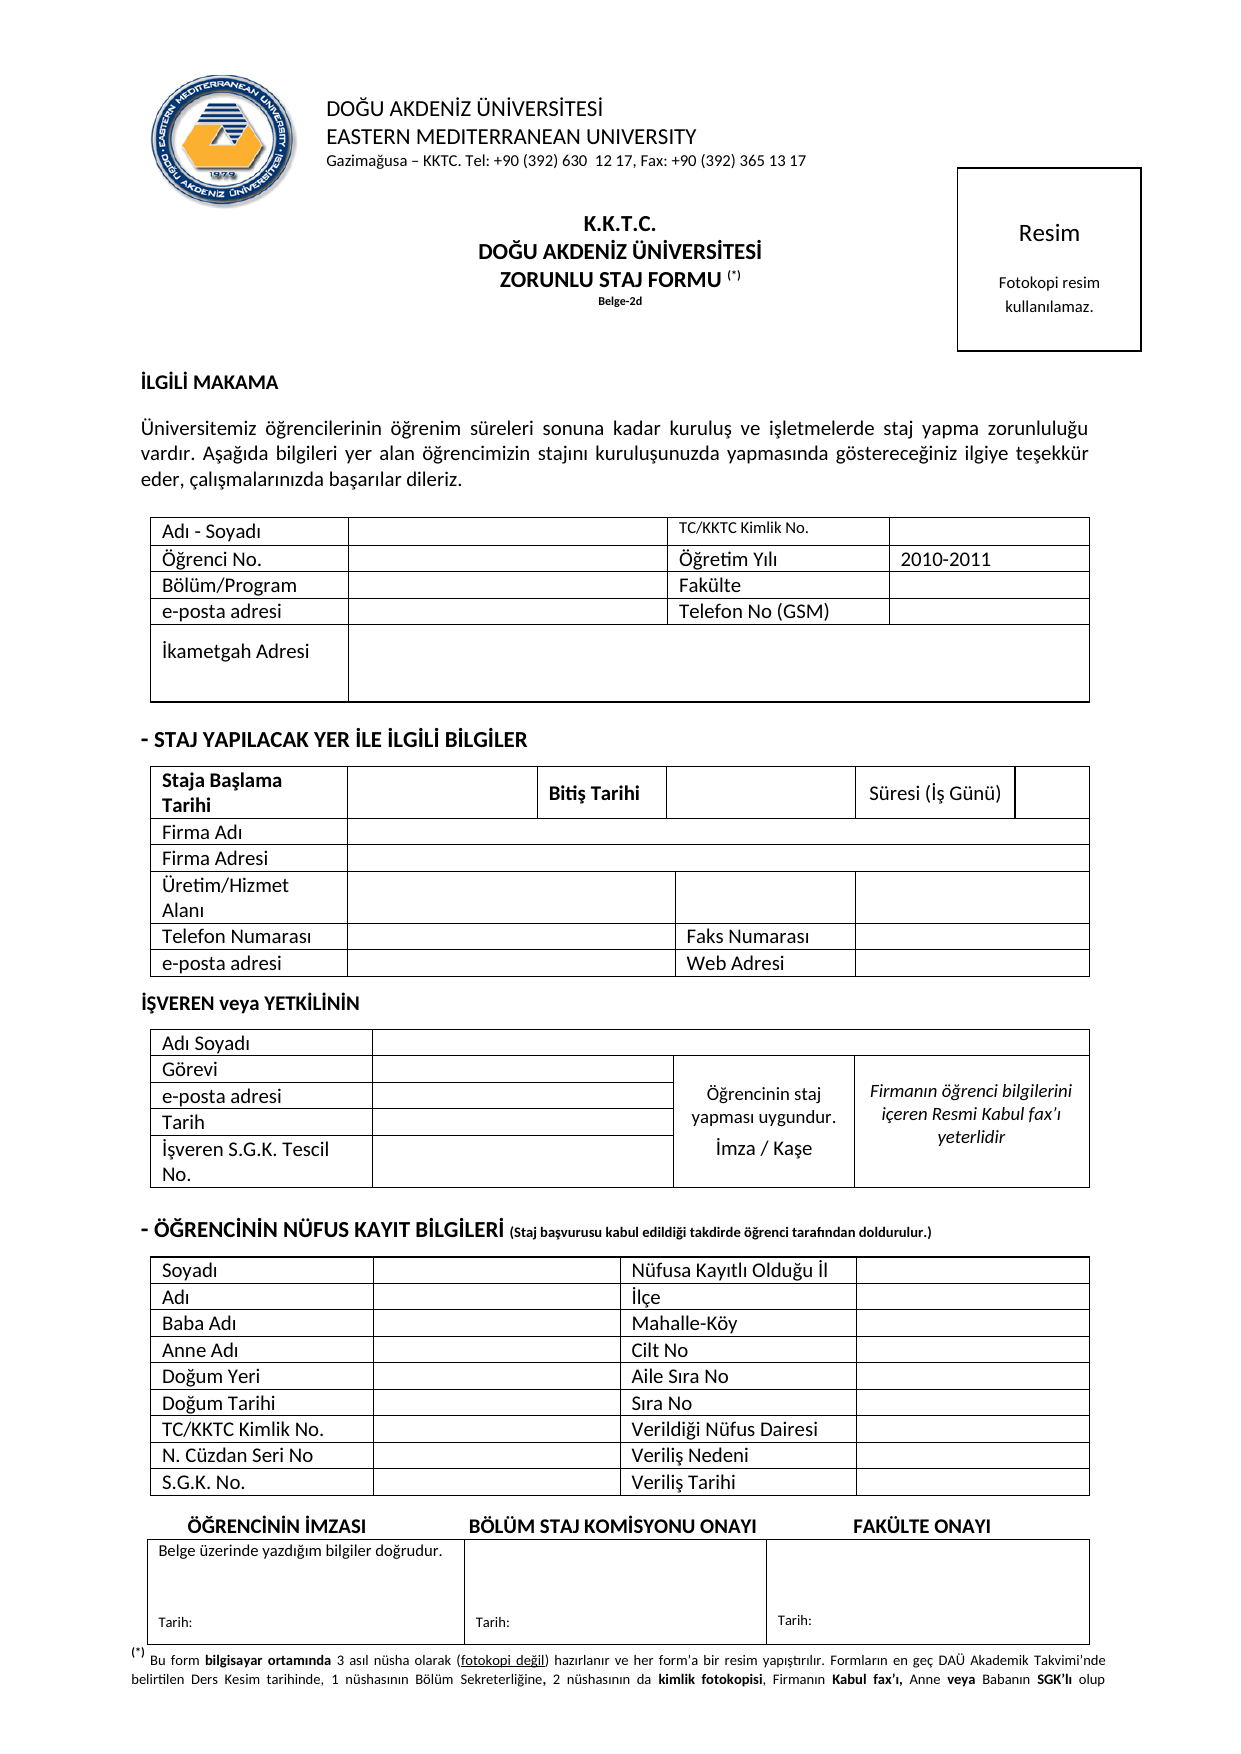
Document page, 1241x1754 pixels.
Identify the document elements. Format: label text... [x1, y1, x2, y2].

table_cell [857, 1443, 1089, 1468]
table_cell [374, 1310, 620, 1336]
table_cell Sıra No [621, 1390, 856, 1415]
table_cell [857, 1390, 1089, 1415]
table_cell [857, 1363, 1089, 1389]
table_cell N. Cüzdan Seri No [151, 1443, 373, 1468]
table_header [1016, 767, 1089, 818]
table_cell [374, 1337, 620, 1362]
table_header [349, 518, 667, 545]
table_cell Görevi [151, 1056, 372, 1082]
text İŞVEREN veya YETKİLİNİN [141, 990, 1090, 1016]
table_cell Öğrencinin staj yapması uygundur. İmza / Kaşe [674, 1056, 854, 1187]
table_cell Verildiği Nüfus Dairesi [621, 1416, 856, 1442]
table_cell Fakülte [668, 572, 889, 598]
table_cell [374, 1443, 620, 1468]
table_cell [348, 950, 675, 976]
table_cell Faks Numarası [676, 924, 855, 949]
text ZORUNLU STAJ FORMU (*) Belge-2d [150, 265, 957, 318]
table_cell [857, 1469, 1089, 1494]
table_cell [373, 1056, 673, 1082]
table_cell S.G.K. No. [151, 1469, 373, 1494]
table_cell İlçe [621, 1284, 856, 1309]
table_cell [857, 1416, 1089, 1442]
table_cell [373, 1109, 673, 1135]
table_header Tarih: [767, 1540, 1089, 1644]
table_cell [349, 599, 667, 624]
table_cell e-posta adresi [151, 599, 348, 624]
table_cell Web Adresi [676, 950, 855, 976]
table_header Adı Soyadı [151, 1030, 372, 1055]
table_cell [348, 819, 1089, 844]
table_cell [374, 1469, 620, 1494]
table_cell [374, 1284, 620, 1309]
table_cell e-posta adresi [151, 950, 347, 976]
table_cell [374, 1363, 620, 1389]
table_header Adı - Soyadı [151, 518, 348, 545]
table_header [373, 1030, 1089, 1055]
table_header Soyadı [151, 1258, 373, 1283]
table_cell Doğum Tarihi [151, 1390, 373, 1415]
table_header Nüfusa Kayıtlı Olduğu İl [621, 1258, 856, 1283]
table_cell Veriliş Tarihi [621, 1469, 856, 1494]
table_cell [856, 872, 1089, 923]
table_cell Firma Adı [151, 819, 347, 844]
table_cell [856, 924, 1089, 949]
table_cell [676, 872, 855, 923]
table_header Bitiş Tarihi [538, 767, 666, 818]
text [131, 1645, 1106, 1688]
text DOĞU AKDENİZ ÜNİVERSİTESİ [150, 237, 957, 265]
table_cell Öğretim Yılı [668, 546, 889, 571]
table_cell Doğum Yeri [151, 1363, 373, 1389]
table_cell Öğrenci No. [151, 546, 348, 571]
table_cell e-posta adresi [151, 1083, 372, 1108]
table_header Belge üzerinde yazdığım bilgiler doğrudur. Tarih: [148, 1540, 464, 1644]
table_header Tarih: [465, 1540, 766, 1644]
text Üniversitemiz öğrencilerinin öğrenim süreleri sonuna kadar kuruluş ve işletmelerde staj yapma zorunluluğu vardır. Aşağıda bilgileri yer alan öğrencimizin stajını kuruluşunuzda yapmasında göstereceğiniz ilgiye teşekkür eder, çalışmalarınızda başarılar dileriz. [141, 415, 1090, 491]
table_cell [890, 599, 1089, 624]
table_cell 2010-2011 [890, 546, 1089, 571]
table_cell [857, 1310, 1089, 1336]
text - ÖĞRENCİNİN NÜFUS KAYIT BİLGİLERİ (Staj başvurusu kabul edildiği takdirde öğrenci tarafından doldurulur.) [141, 1213, 1090, 1244]
table_cell [349, 625, 1089, 701]
table_cell Firma Adresi [151, 845, 347, 871]
table_cell [348, 872, 675, 923]
table_cell [349, 572, 667, 598]
text K.K.T.C. [150, 209, 957, 237]
table_header [348, 767, 537, 818]
text - STAJ YAPILACAK YER İLE İLGİLİ BİLGİLER [141, 723, 1090, 753]
picture [150, 75, 298, 209]
table_header [890, 518, 1089, 545]
table_cell Aile Sıra No [621, 1363, 856, 1389]
table_cell [856, 950, 1089, 976]
table_cell [348, 845, 1089, 871]
table_header Süresi (İş Günü) [856, 767, 1014, 818]
table_cell Adı [151, 1284, 373, 1309]
table_header [374, 1258, 620, 1283]
table_cell Baba Adı [151, 1310, 373, 1336]
table_cell [373, 1136, 673, 1187]
table_cell Telefon Numarası [151, 924, 347, 949]
text İLGİLİ MAKAMA [141, 369, 1090, 395]
table_cell Üretim/Hizmet Alanı [151, 872, 347, 923]
table_header TC/KKTC Kimlik No. [668, 518, 889, 545]
table_cell İşveren S.G.K. Tescil No. [151, 1136, 372, 1187]
table_cell [348, 924, 675, 949]
table_cell Bölüm/Program [151, 572, 348, 598]
text ÖĞRENCİNİN İMZASI BÖLÜM STAJ KOMİSYONU ONAYI FAKÜLTE ONAYI [150, 1513, 1090, 1539]
table_header Staja Başlama Tarihi [151, 767, 347, 818]
table_cell Firmanın öğrenci bilgilerini içeren Resmi Kabul fax’ı yeterlidir [855, 1056, 1089, 1187]
table_cell [349, 546, 667, 571]
table_cell Tarih [151, 1109, 372, 1135]
table_header [667, 767, 855, 818]
table_cell Cilt No [621, 1337, 856, 1362]
table_cell İkametgah Adresi [151, 625, 348, 701]
table_cell Veriliş Nedeni [621, 1443, 856, 1468]
table_cell [890, 572, 1089, 598]
table_cell Mahalle-Köy [621, 1310, 856, 1336]
table_cell [373, 1083, 673, 1108]
table_cell TC/KKTC Kimlik No. [151, 1416, 373, 1442]
table_cell [857, 1284, 1089, 1309]
table_cell Anne Adı [151, 1337, 373, 1362]
table_cell [857, 1337, 1089, 1362]
table_cell Telefon No (GSM) [668, 599, 889, 624]
table_cell [374, 1390, 620, 1415]
table_cell [374, 1416, 620, 1442]
table_header [857, 1258, 1089, 1283]
